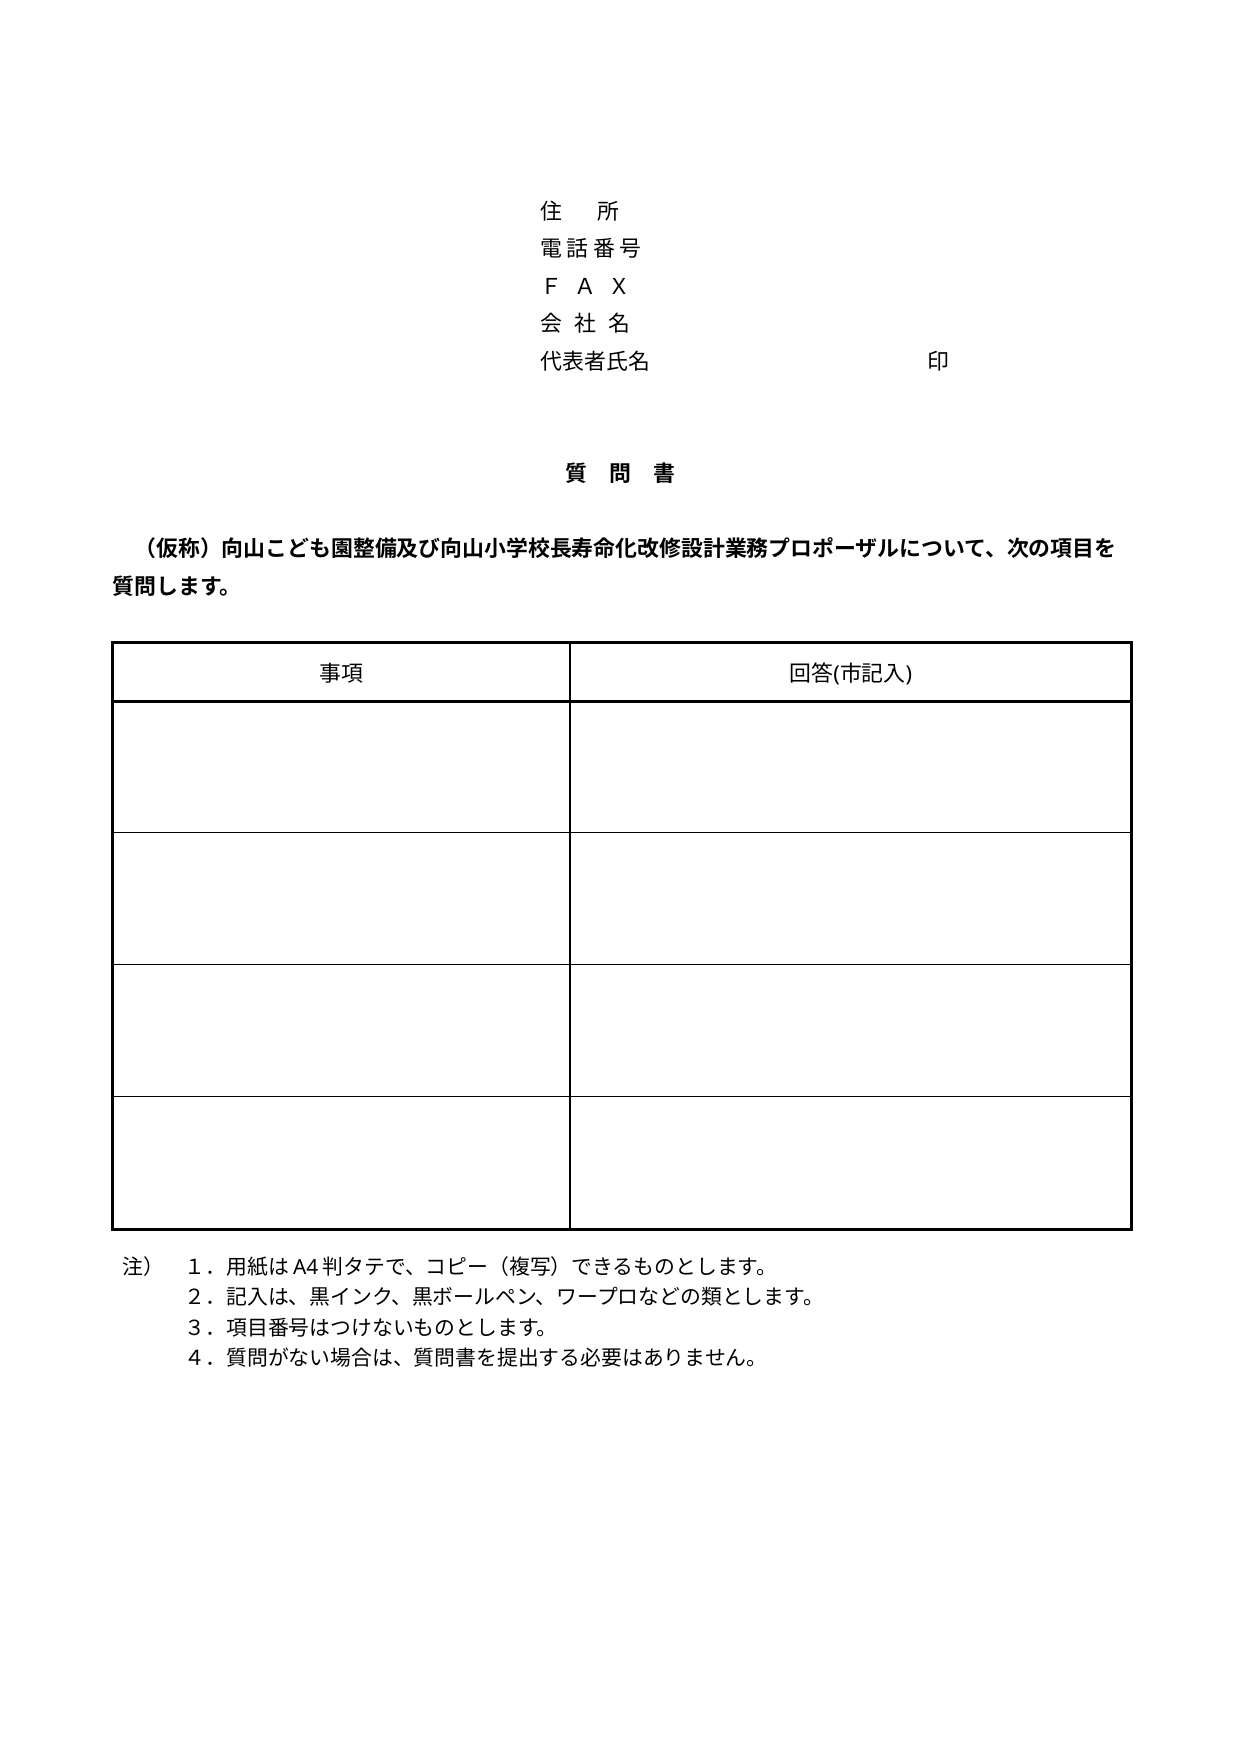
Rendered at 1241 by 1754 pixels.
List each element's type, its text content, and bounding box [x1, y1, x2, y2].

table_cell [114, 833, 569, 964]
text 代表者氏名 印 [540, 341, 1128, 378]
text ＦＡＸ [540, 266, 1128, 303]
table_cell [571, 965, 1130, 1096]
table_cell [571, 1097, 1130, 1228]
text （仮称）向山こども園整備及び向山小学校長寿命化改修設計業務プロポーザルについて、次の項目を質問します。 [112, 528, 1128, 603]
text 質 問 書 [112, 453, 1128, 491]
table_header 回答(市記入) [571, 644, 1130, 700]
text 電話番号 [540, 228, 1128, 266]
table_header 事項 [114, 644, 569, 700]
table_cell [114, 1097, 569, 1228]
table_cell [571, 703, 1130, 832]
table_cell [114, 965, 569, 1096]
text 会社名 [540, 303, 1128, 341]
table_cell [571, 833, 1130, 964]
text 住所 [540, 191, 1128, 228]
table_cell [114, 703, 569, 832]
